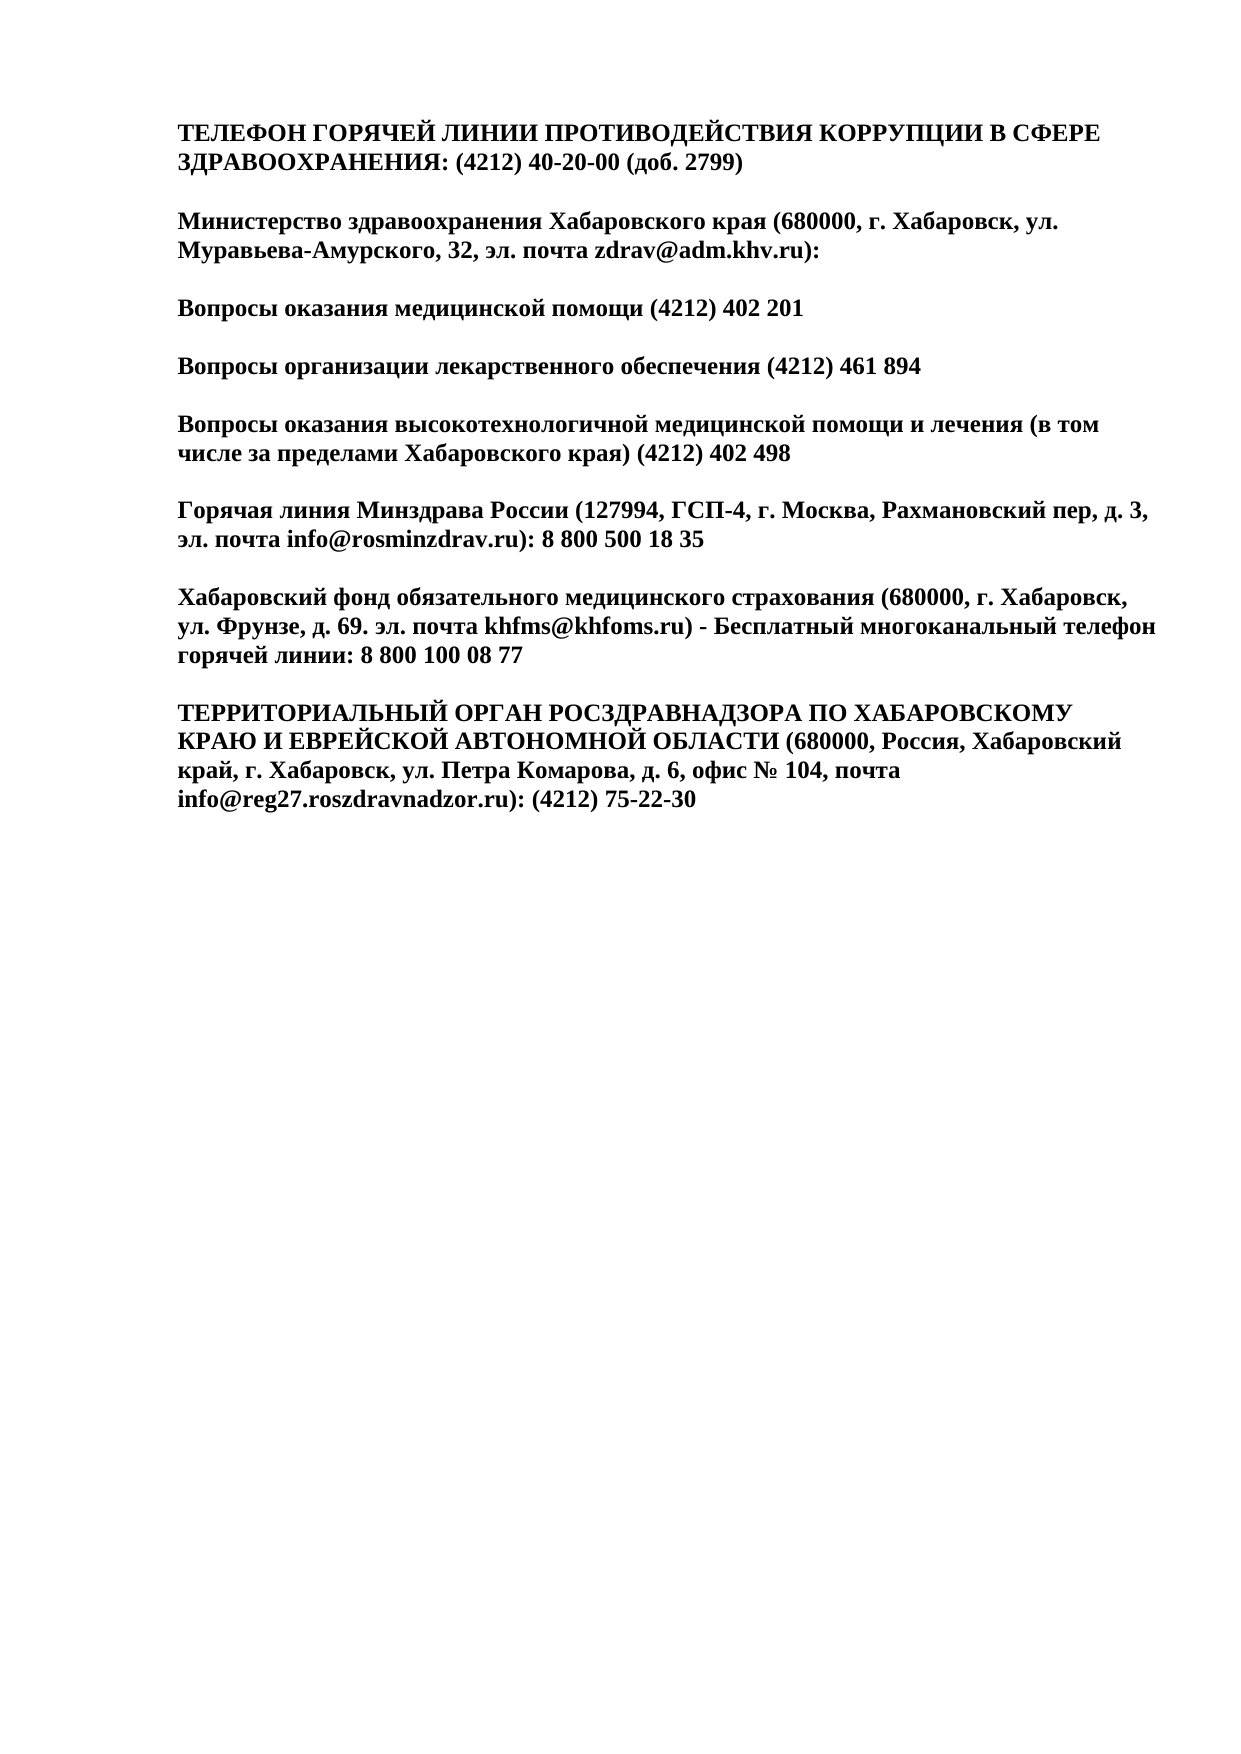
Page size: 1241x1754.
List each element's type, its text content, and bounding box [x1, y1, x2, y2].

text ТЕЛЕФОН ГОРЯЧЕЙ ЛИНИИ ПРОТИВОДЕЙСТВИЯ КОРРУПЦИИ В СФЕРЕ ЗДРАВООХРАНЕНИЯ: (4212) 40-20-00 (доб. 2799) [177, 118, 1152, 176]
table_header Министерство здравоохранения Хабаровского края (680000, г. Хабаровск, ул. Муравьева-Амурского, 32, эл. почта zdrav@adm.khv.ru): Вопросы оказания медицинской помощи (4212) 402 201 Вопросы организации лекарственного обеспечения (4212) 461 894 Вопросы оказания высокотехнологичной медицинской помощи и лечения (в том числе за пределами Хабаровского края) (4212) 402 498 Горячая линия Минздрава России (127994, ГСП-4, г. Москва, Рахмановский пер, д. 3, эл. почта info@rosminzdrav.ru): 8 800 500 18 35 Хабаровский фонд обязательного медицинского страхования (680000, г. Хабаровск, ул. Фрунзе, д. 69. эл. почта khfms@khfoms.ru) - Бесплатный многоканальный телефон горячей линии: 8 800 100 08 77 ТЕРРИТОРИАЛЬНЫЙ ОРГАН РОСЗДРАВНАДЗОРА ПО ХАБАРОВСКОМУ КРАЮ И ЕВРЕЙСКОЙ АВТОНОМНОЙ ОБЛАСТИ (680000, Россия, Хабаровский край, г. Хабаровск, ул. Петра Комарова, д. 6, офис № 104, почта info@reg27.roszdravnadzor.ru): (4212) 75-22-30 [176, 205, 1159, 814]
